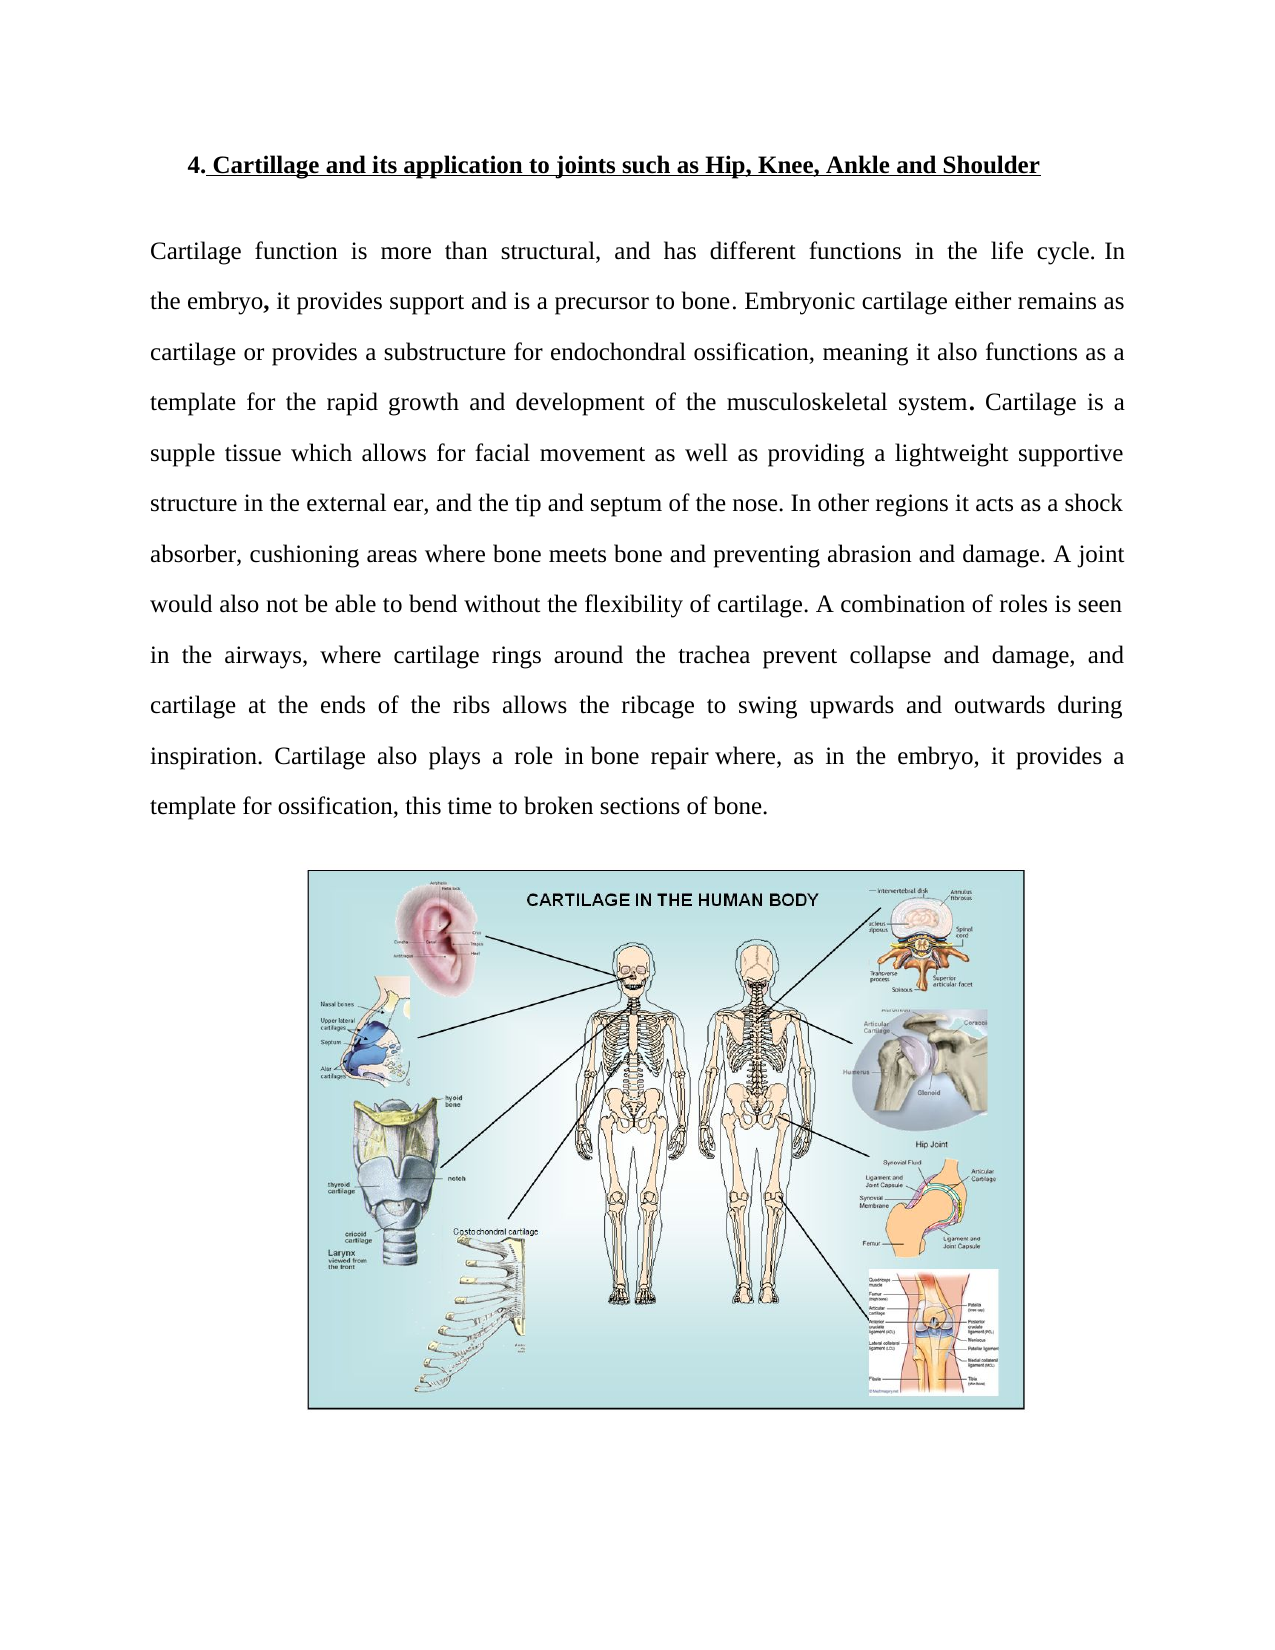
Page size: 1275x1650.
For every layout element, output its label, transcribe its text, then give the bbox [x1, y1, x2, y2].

text 4. Cartillage and its application to joints such as Hip, Knee, Ankle and Shoulder [187, 150, 1125, 179]
text Cartilage function is more than structural, and has different functions in the life cycle. In the embryo, it provides support and is a precursor to bone. Embryonic cartilage either remains as cartilage or provides a substructure for endochondral ossification, meaning it also functions as a template for the rapid growth and development of the musculoskeletal system. Cartilage is a supple tissue which allows for facial movement as well as providing a lightweight supportive structure in the external ear, and the tip and septum of the nose. In other regions it acts as a shock absorber, cushioning areas where bone meets bone and preventing abrasion and damage. A joint would also not be able to bend without the flexibility of cartilage. A combination of roles is seen in the airways, where cartilage rings around the trachea prevent collapse and damage, and cartilage at the ends of the ribs allows the ribcage to swing upwards and outwards during inspiration. Cartilage also plays a role in bone repair where, as in the embryo, it provides a template for ossification, this time to broken sections of bone. [150, 214, 1125, 820]
picture [300, 862, 1036, 1413]
